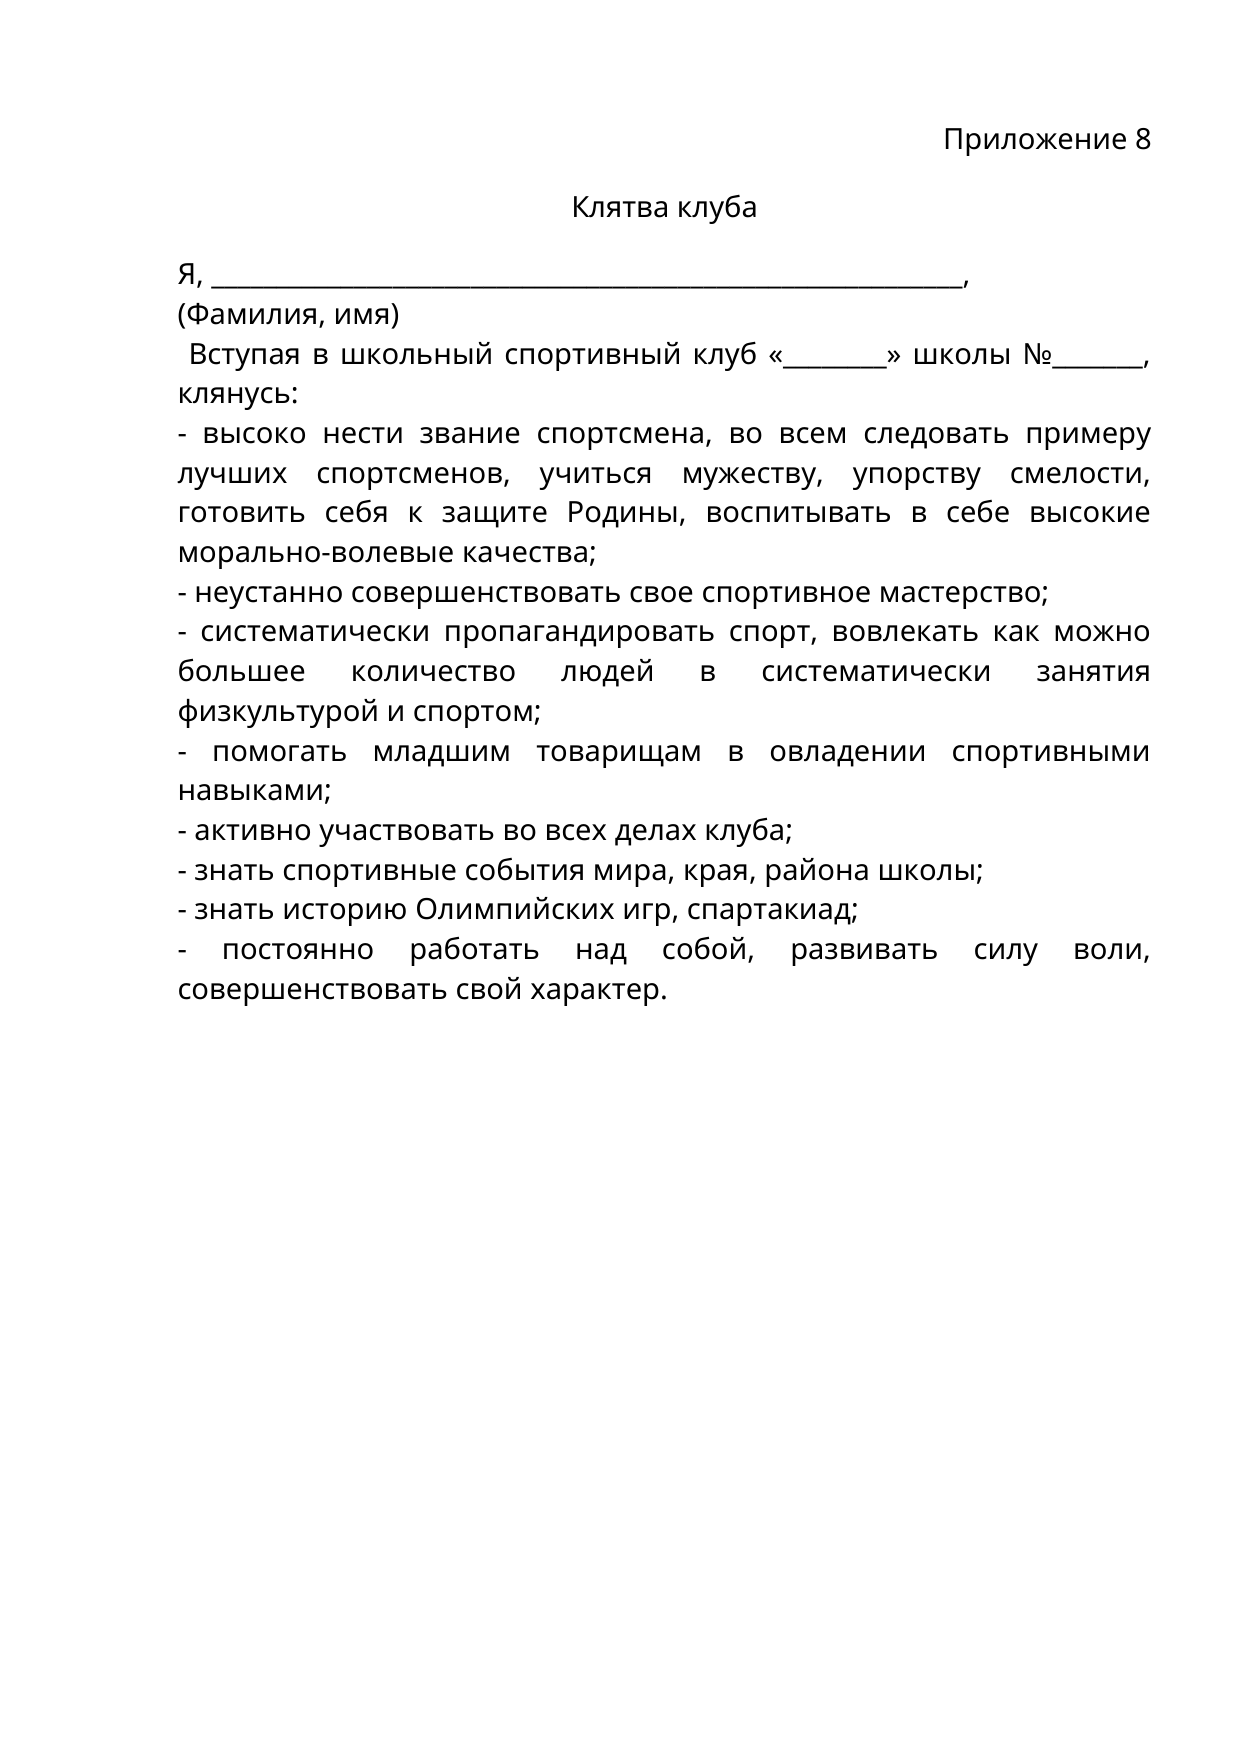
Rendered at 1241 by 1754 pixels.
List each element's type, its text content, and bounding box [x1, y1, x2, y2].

text Я, __________________________________________________________, [177, 253, 1152, 293]
text - постоянно работать над собой, развивать силу воли, совершенствовать свой характер. [177, 928, 1152, 1008]
text - знать историю Олимпийских игр, спартакиад; [177, 888, 1152, 928]
text Вступая в школьный спортивный клуб «________» школы №_______, клянусь: [177, 333, 1152, 412]
text - систематически пропагандировать спорт, вовлекать как можно большее количество людей в систематически занятия физкультурой и спортом; [177, 611, 1152, 730]
text Приложение 8 [177, 118, 1152, 158]
text - знать спортивные события мира, края, района школы; [177, 849, 1152, 888]
text (Фамилия, имя) [177, 293, 1152, 333]
text - активно участвовать во всех делах клуба; [177, 809, 1152, 849]
text Клятва клуба [177, 186, 1152, 226]
text - неустанно совершенствовать свое спортивное мастерство; [177, 571, 1152, 611]
text - высоко нести звание спортсмена, во всем следовать примеру лучших спортсменов, учиться мужеству, упорству смелости, готовить себя к защите Родины, воспитывать в себе высокие морально-волевые качества; [177, 412, 1152, 571]
text - помогать младшим товарищам в овладении спортивными навыками; [177, 730, 1152, 809]
